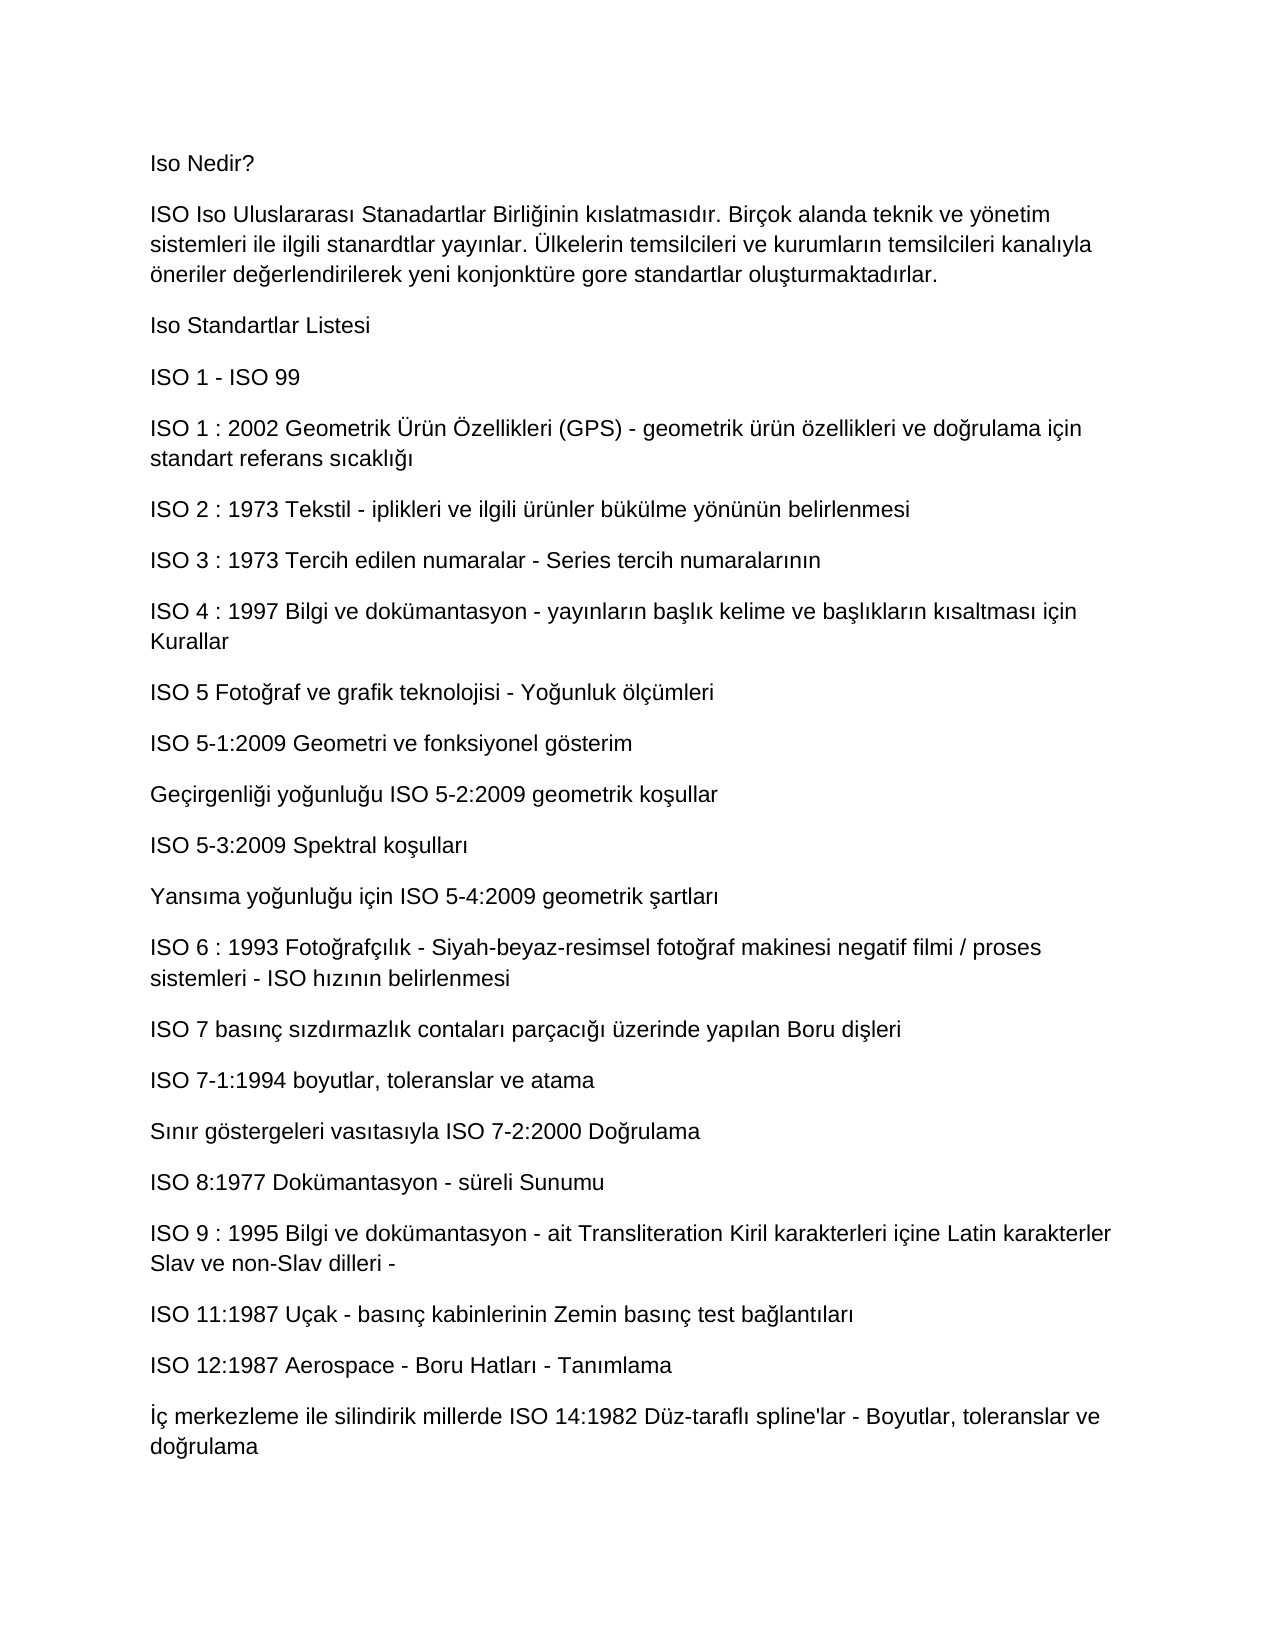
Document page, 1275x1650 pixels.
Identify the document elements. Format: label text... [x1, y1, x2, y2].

text ISO 11:1987 Uçak - basınç kabinlerinin Zemin basınç test bağlantıları [150, 1301, 1125, 1327]
text ISO 5-1:2009 Geometri ve fonksiyonel gösterim [150, 730, 1125, 757]
text Iso Nedir? [150, 150, 1125, 176]
text ISO 9 : 1995 Bilgi ve dokümantasyon - ait Transliteration Kiril karakterleri içine Latin karakterler Slav ve non-Slav dilleri - [150, 1220, 1125, 1276]
text ISO 2 : 1973 Tekstil - iplikleri ve ilgili ürünler bükülme yönünün belirlenmesi [150, 496, 1125, 522]
text Sınır göstergeleri vasıtasıyla ISO 7-2:2000 Doğrulama [150, 1118, 1125, 1144]
text ISO 1 : 2002 Geometrik Ürün Özellikleri (GPS) - geometrik ürün özellikleri ve doğrulama için standart referans sıcaklığı [150, 414, 1125, 471]
text İç merkezleme ile silindirik millerde ISO 14:1982 Düz-taraflı spline'lar - Boyutlar, toleranslar ve doğrulama [150, 1403, 1125, 1460]
text ISO 5 Fotoğraf ve grafik teknolojisi - Yoğunluk ölçümleri [150, 679, 1125, 706]
text Iso Standartlar Listesi [150, 312, 1125, 339]
text ISO 3 : 1973 Tercih edilen numaralar - Series tercih numaralarının [150, 547, 1125, 573]
text Yansıma yoğunluğu için ISO 5-4:2009 geometrik şartları [150, 883, 1125, 910]
text ISO 12:1987 Aerospace - Boru Hatları - Tanımlama [150, 1352, 1125, 1378]
text ISO 6 : 1993 Fotoğrafçılık - Siyah-beyaz-resimsel fotoğraf makinesi negatif filmi / proses sistemleri - ISO hızının belirlenmesi [150, 934, 1125, 991]
text ISO 1 - ISO 99 [150, 363, 1125, 390]
text ISO 7-1:1994 boyutlar, toleranslar ve atama [150, 1067, 1125, 1093]
text Geçirgenliği yoğunluğu ISO 5-2:2009 geometrik koşullar [150, 781, 1125, 808]
text ISO Iso Uluslararası Stanadartlar Birliğinin kıslatmasıdır. Birçok alanda teknik ve yönetim sistemleri ile ilgili stanardtlar yayınlar. Ülkelerin temsilcileri ve kurumların temsilcileri kanalıyla öneriler değerlendirilerek yeni konjonktüre gore standartlar oluşturmaktadırlar. [150, 201, 1125, 288]
text ISO 8:1977 Dokümantasyon - süreli Sunumu [150, 1169, 1125, 1195]
text ISO 5-3:2009 Spektral koşulları [150, 832, 1125, 859]
text ISO 4 : 1997 Bilgi ve dokümantasyon - yayınların başlık kelime ve başlıkların kısaltması için Kurallar [150, 598, 1125, 654]
text ISO 7 basınç sızdırmazlık contaları parçacığı üzerinde yapılan Boru dişleri [150, 1016, 1125, 1042]
